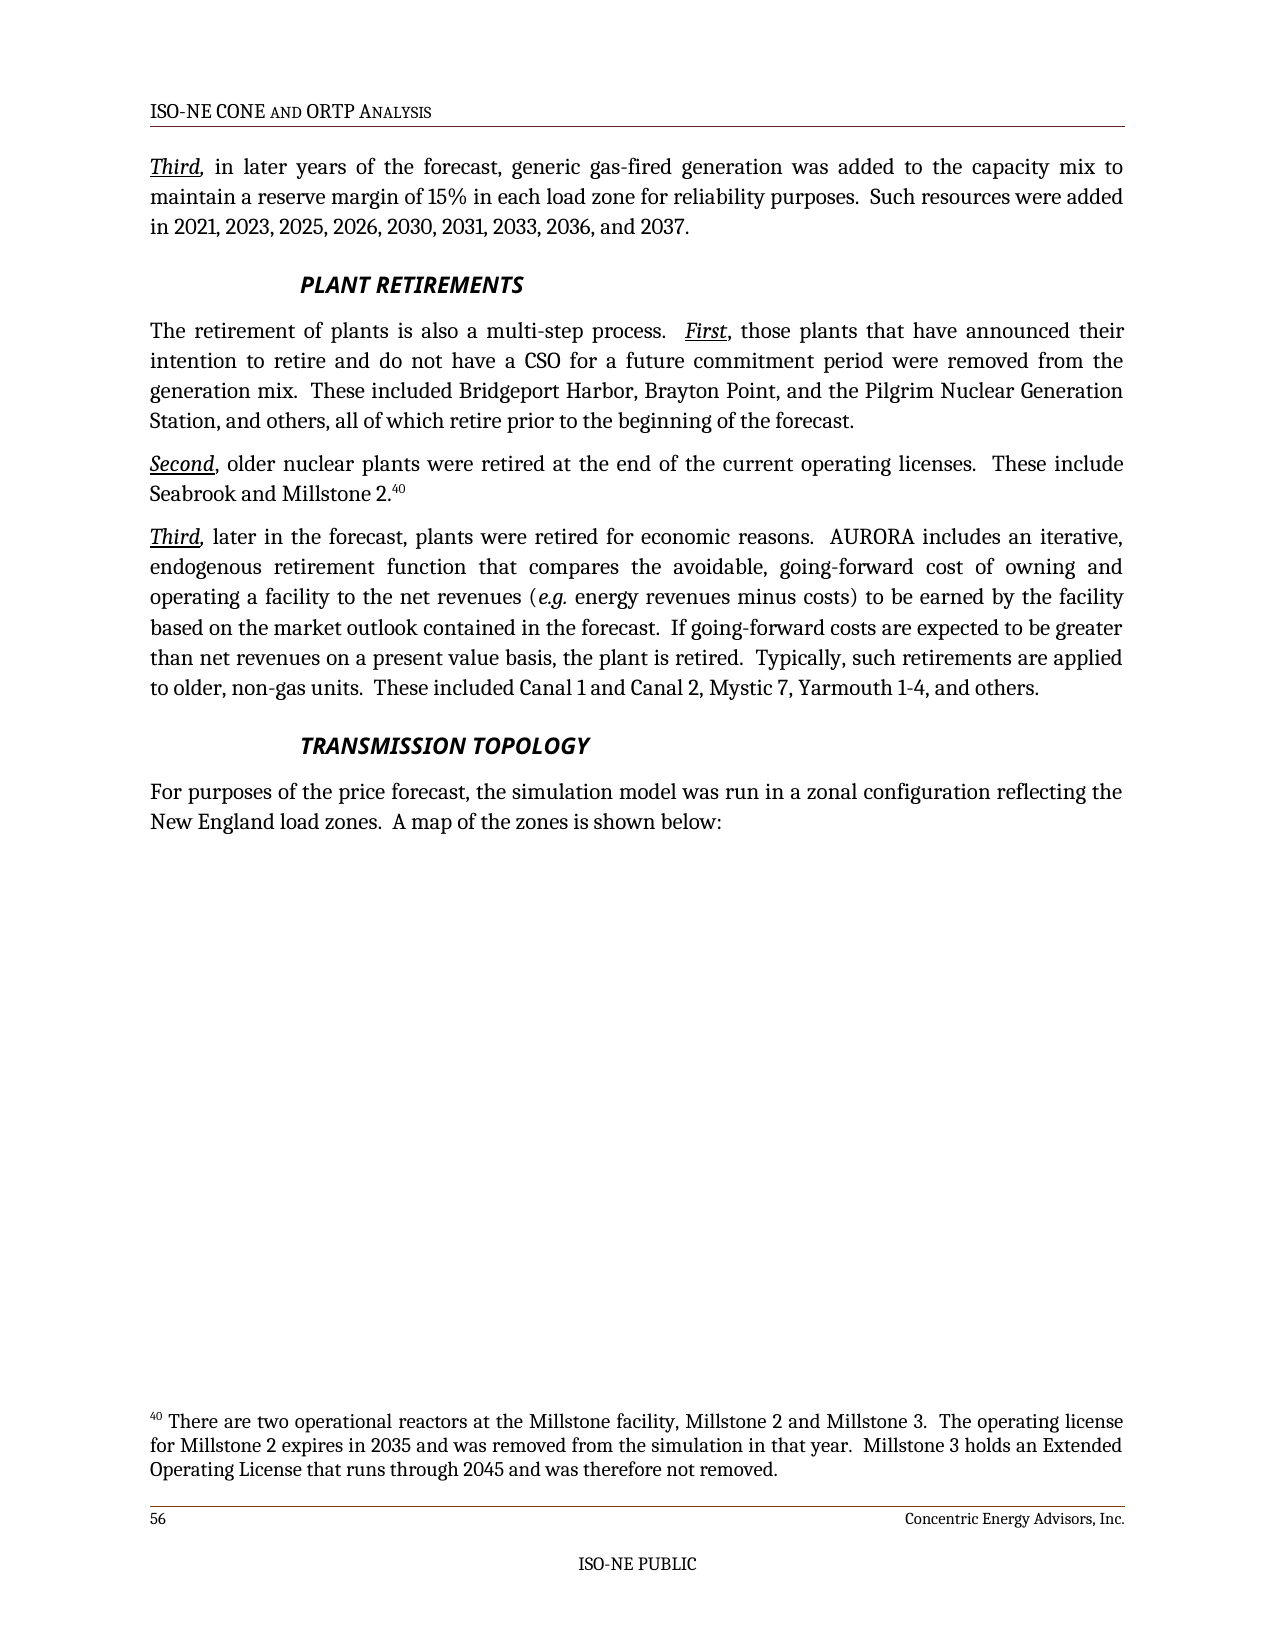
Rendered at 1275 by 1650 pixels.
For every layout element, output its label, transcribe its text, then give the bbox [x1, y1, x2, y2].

subtitle Transmission Topology [225, 730, 1125, 761]
text Third, in later years of the forecast, generic gas-fired generation was added to the capacity mix to maintain a reserve margin of 15% in each load zone for reliability purposes. Such resources were added in 2021, 2023, 2025, 2026, 2030, 2031, 2033, 2036, and 2037. [150, 153, 1125, 240]
text Third, later in the forecast, plants were retired for economic reasons. AURORA includes an iterative, endogenous retirement function that compares the avoidable, going-forward cost of owning and operating a facility to the net revenues (e.g. energy revenues minus costs) to be earned by the facility based on the market outlook contained in the forecast. If going-forward costs are expected to be greater than net revenues on a present value basis, the plant is retired. Typically, such retirements are applied to older, non-gas units. These included Canal 1 and Canal 2, Mystic 7, Yarmouth 1-4, and others. [150, 524, 1125, 701]
text For purposes of the price forecast, the simulation model was run in a zonal configuration reflecting the New England load zones. A map of the zones is shown below: [150, 778, 1125, 835]
subtitle Plant Retirements [225, 269, 1125, 300]
text Second, older nuclear plants were retired at the end of the current operating licenses. These include Seabrook and Millstone 2. [150, 451, 1125, 507]
text The retirement of plants is also a multi-step process. First, those plants that have announced their intention to retire and do not have a CSO for a future commitment period were removed from the generation mix. These included Bridgeport Harbor, Brayton Point, and the Pilgrim Nuclear Generation Station, and others, all of which retire prior to the beginning of the forecast. [150, 317, 1125, 434]
